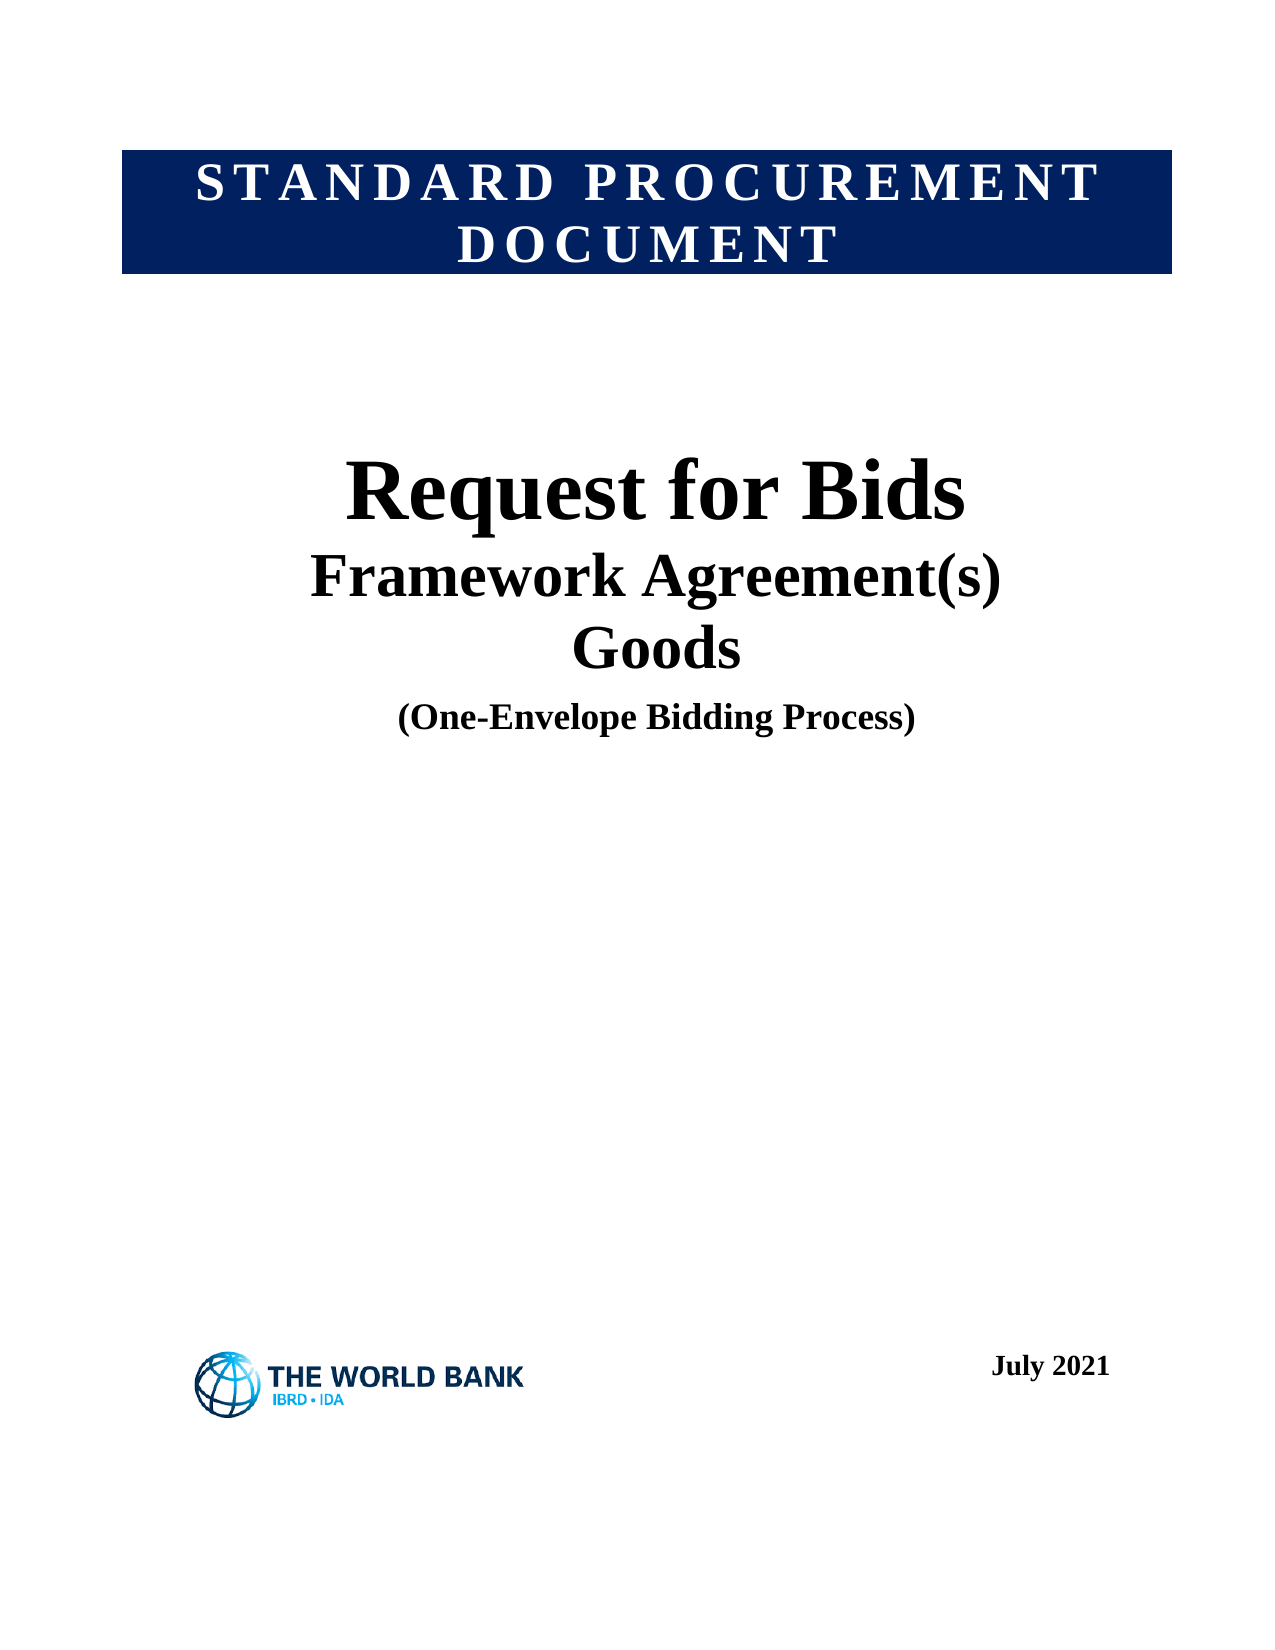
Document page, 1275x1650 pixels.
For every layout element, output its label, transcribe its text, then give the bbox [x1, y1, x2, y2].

text Framework Agreement(s) [131, 538, 1181, 610]
text (One-Envelope Bidding Process) [131, 694, 1182, 738]
text STANDARD PROCUREMENT DOCUMENT [122, 150, 1172, 274]
text Request for Bids [131, 437, 1181, 538]
picture [187, 1339, 534, 1430]
text Goods [131, 610, 1181, 682]
